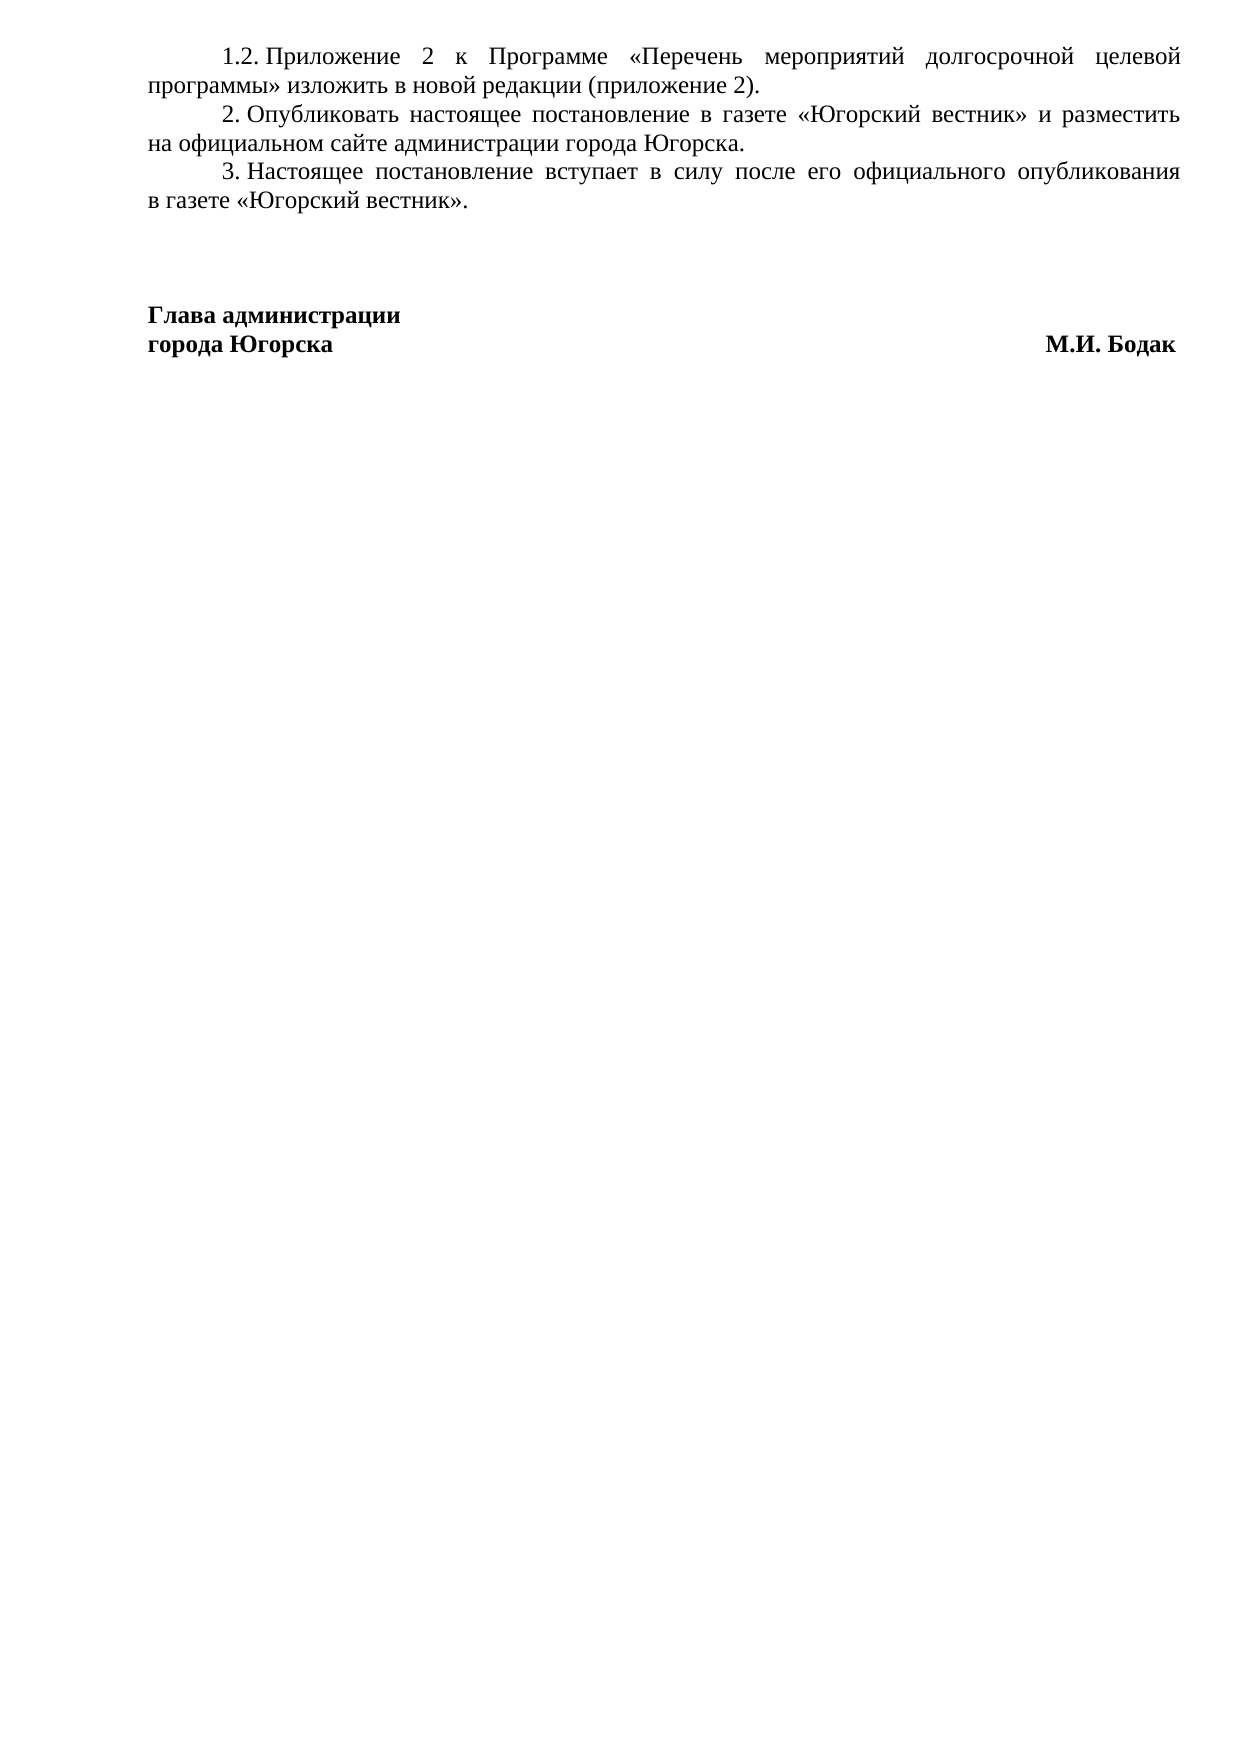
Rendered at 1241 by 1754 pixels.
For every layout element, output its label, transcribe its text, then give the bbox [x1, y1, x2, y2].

text 1.2. Приложение 2 к Программе «Перечень мероприятий долгосрочной целевой программы» изложить в новой редакции (приложение 2). [148, 41, 1181, 99]
text Глава администрации [148, 300, 1181, 329]
text города Югорска М.И. Бодак [148, 329, 1181, 358]
text 2. Опубликовать настоящее постановление в газете «Югорский вестник» и разместить на официальном сайте администрации города Югорска. [148, 99, 1181, 156]
text 3. Настоящее постановление вступает в силу после его официального опубликования в газете «Югорский вестник». [148, 156, 1181, 214]
